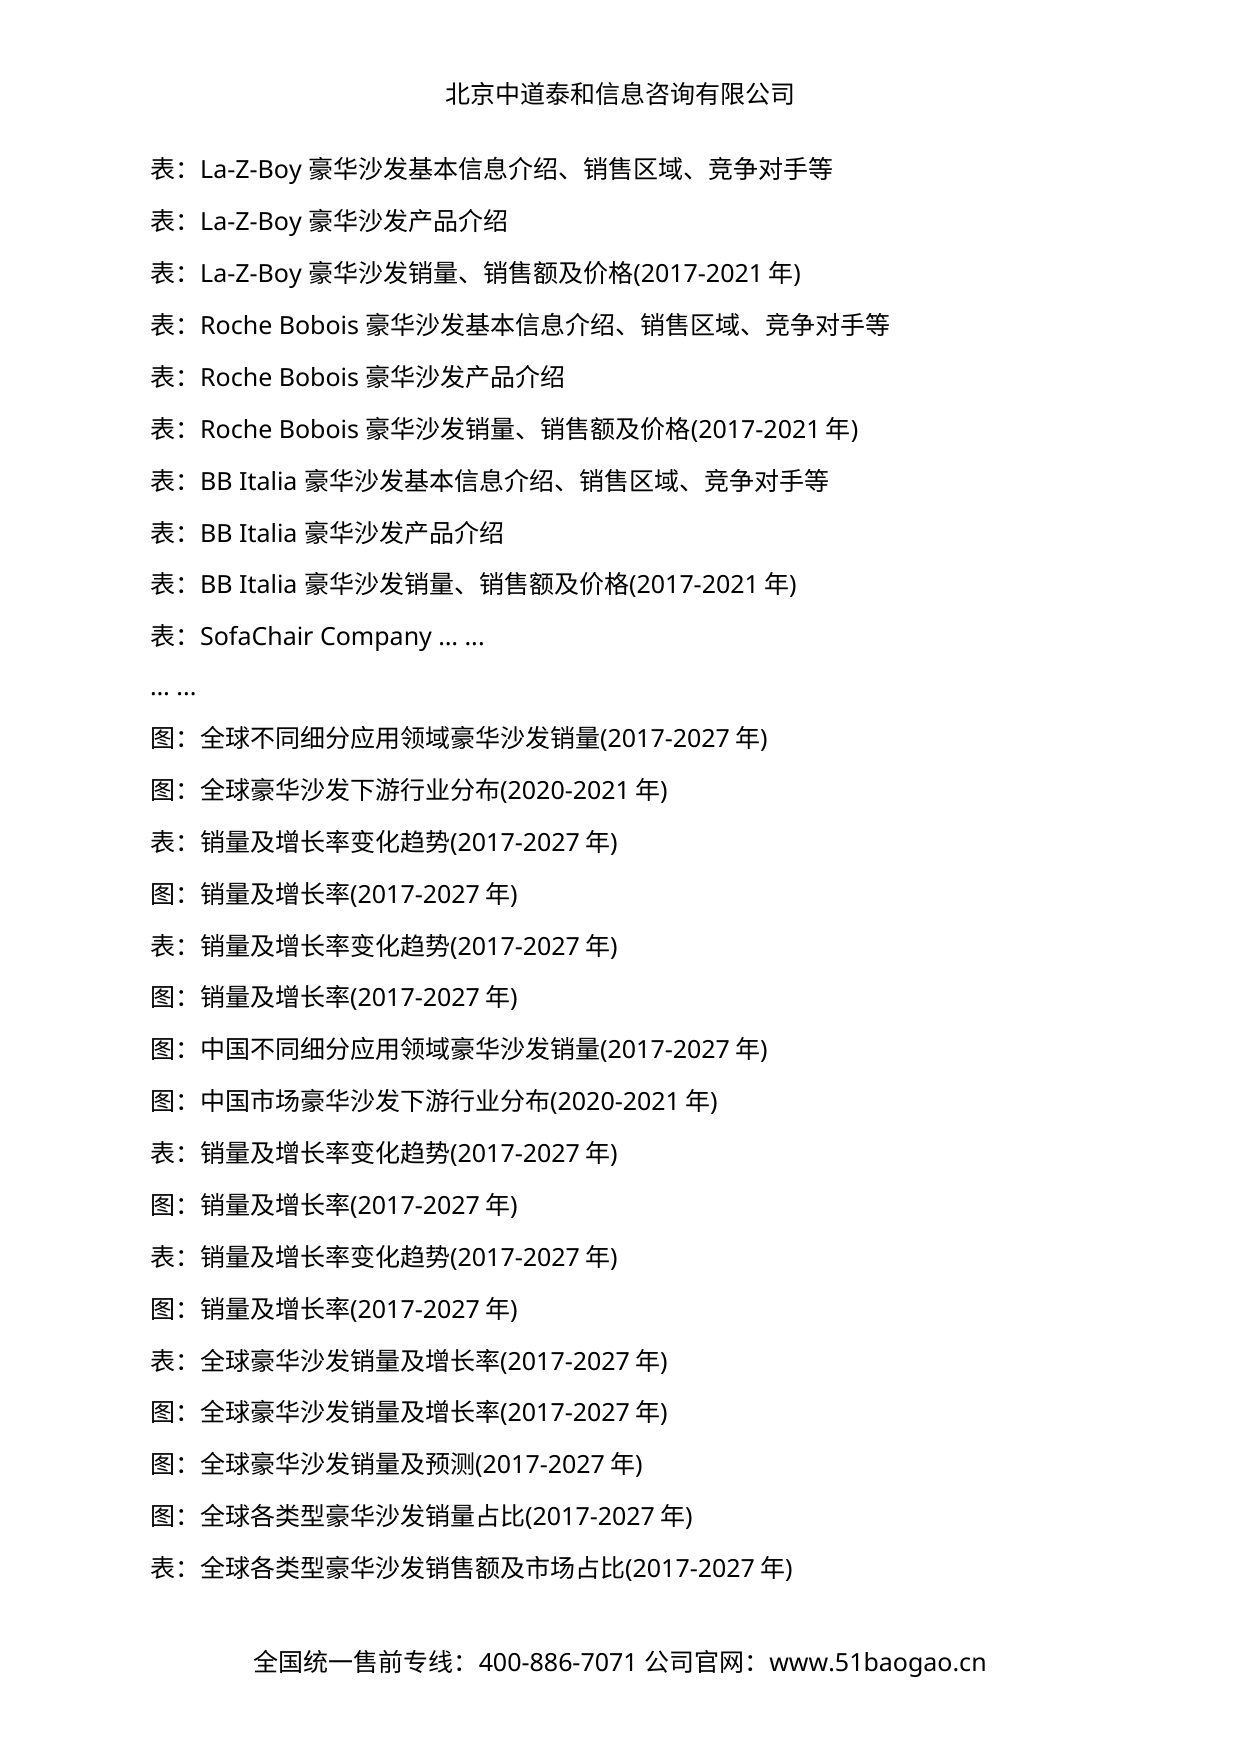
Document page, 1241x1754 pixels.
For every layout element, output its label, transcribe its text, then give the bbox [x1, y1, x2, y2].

text 图：全球各类型豪华沙发销量占比(2017-2027年) [150, 1497, 1090, 1533]
text 表：La-Z-Boy 豪华沙发基本信息介绍、销售区域、竞争对手等 [150, 150, 1090, 186]
text 图：全球豪华沙发销量及预测(2017-2027年) [150, 1445, 1090, 1481]
text 图：销量及增长率(2017-2027年) [150, 874, 1090, 910]
text 图：销量及增长率(2017-2027年) [150, 978, 1090, 1014]
text 图：销量及增长率(2017-2027年) [150, 1289, 1090, 1325]
text 表：销量及增长率变化趋势(2017-2027年) [150, 822, 1090, 858]
text 表：全球各类型豪华沙发销售额及市场占比(2017-2027年) [150, 1548, 1090, 1585]
text 图：销量及增长率(2017-2027年) [150, 1185, 1090, 1222]
text 表：BB Italia 豪华沙发销量、销售额及价格(2017-2021年) [150, 565, 1090, 601]
text 表：SofaChair Company … ... [150, 617, 1090, 653]
text 表：BB Italia 豪华沙发基本信息介绍、销售区域、竞争对手等 [150, 461, 1090, 497]
text 图：全球豪华沙发下游行业分布(2020-2021年) [150, 770, 1090, 807]
text 表：销量及增长率变化趋势(2017-2027年) [150, 1133, 1090, 1170]
text 图：中国市场豪华沙发下游行业分布(2020-2021年) [150, 1082, 1090, 1118]
text 表：Roche Bobois 豪华沙发基本信息介绍、销售区域、竞争对手等 [150, 306, 1090, 342]
text 表：Roche Bobois 豪华沙发销量、销售额及价格(2017-2021年) [150, 409, 1090, 446]
text 图：全球豪华沙发销量及增长率(2017-2027年) [150, 1393, 1090, 1429]
text 表：BB Italia 豪华沙发产品介绍 [150, 513, 1090, 549]
text 图：中国不同细分应用领域豪华沙发销量(2017-2027年) [150, 1030, 1090, 1066]
text 表：Roche Bobois 豪华沙发产品介绍 [150, 357, 1090, 394]
text 图：全球不同细分应用领域豪华沙发销量(2017-2027年) [150, 718, 1090, 755]
text 表：全球豪华沙发销量及增长率(2017-2027年) [150, 1341, 1090, 1377]
text 表：La-Z-Boy 豪华沙发销量、销售额及价格(2017-2021年) [150, 254, 1090, 290]
text 表：La-Z-Boy 豪华沙发产品介绍 [150, 202, 1090, 238]
text 表：销量及增长率变化趋势(2017-2027年) [150, 1237, 1090, 1273]
text … ... [150, 669, 1090, 703]
text 表：销量及增长率变化趋势(2017-2027年) [150, 926, 1090, 962]
